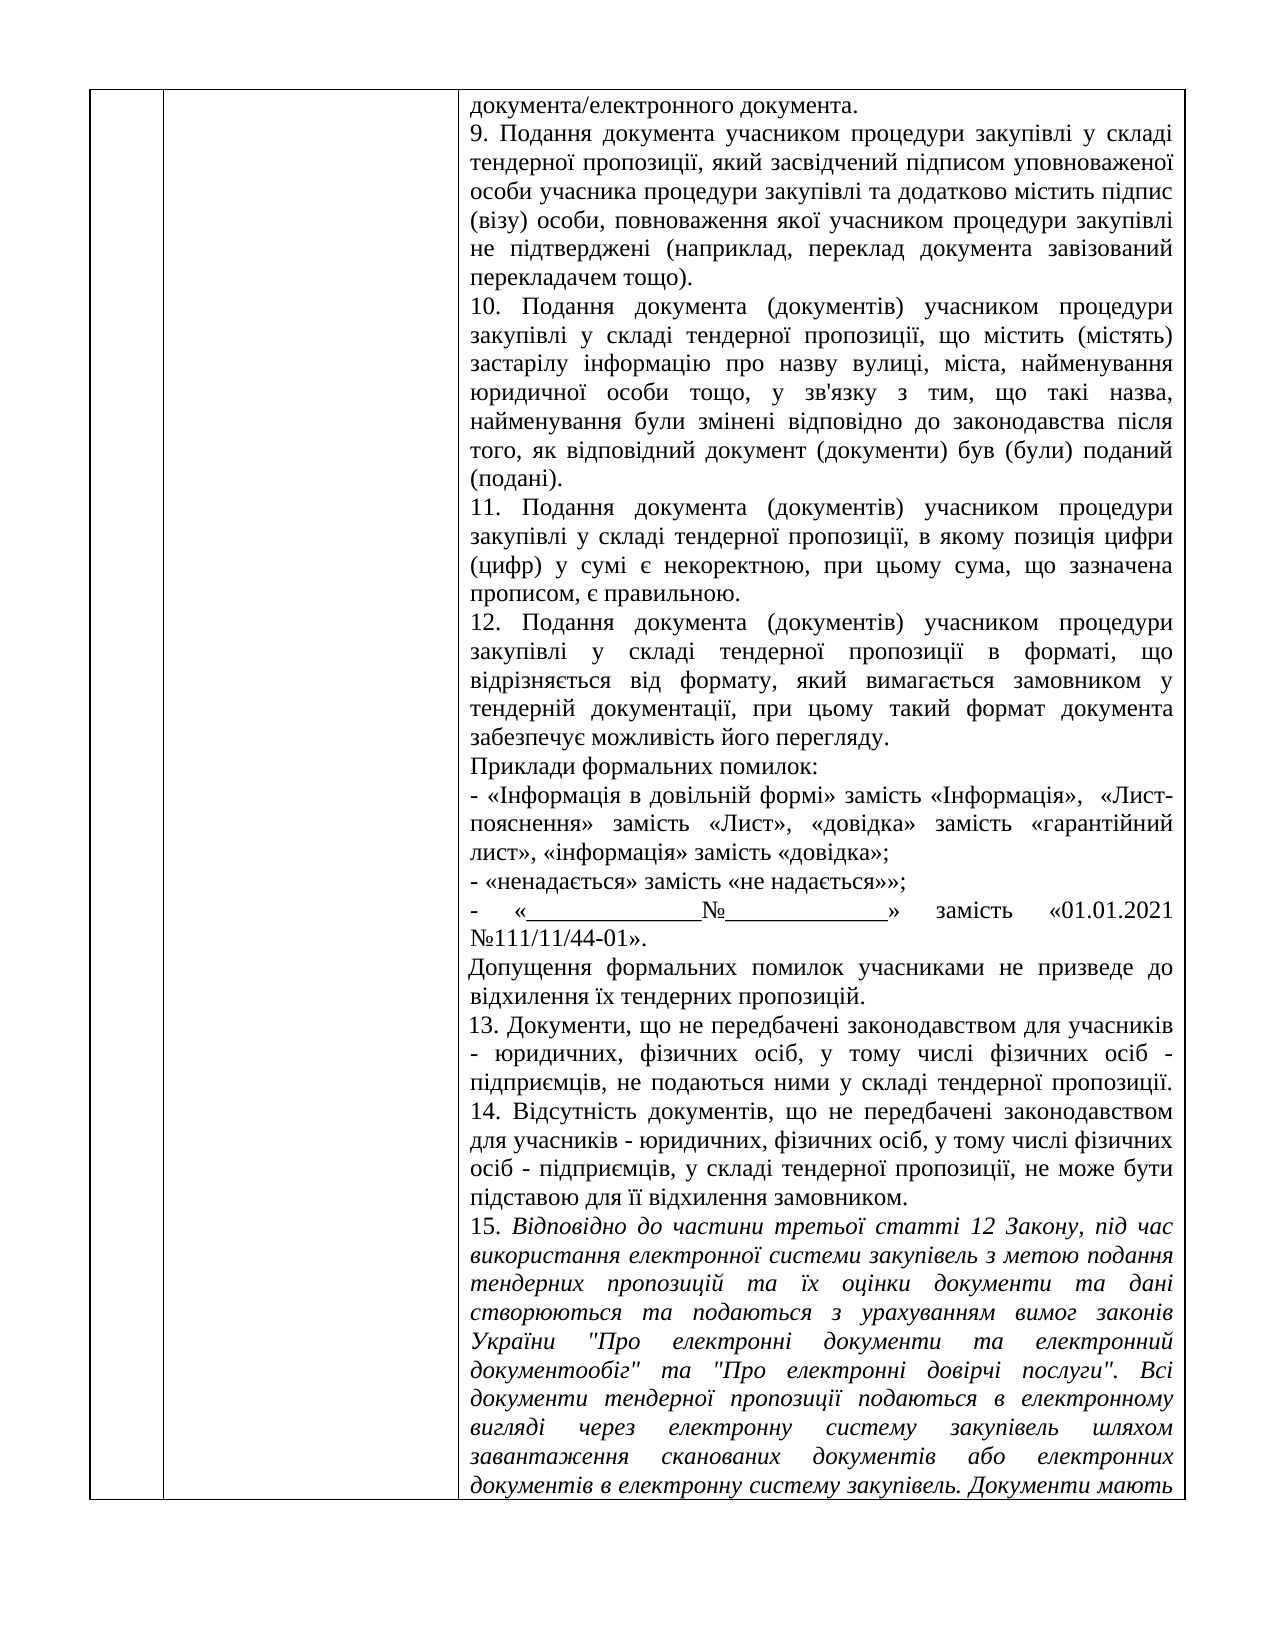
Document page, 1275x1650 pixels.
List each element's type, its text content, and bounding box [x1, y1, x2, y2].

table_cell 1 [91, 90, 163, 1498]
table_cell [164, 90, 458, 1498]
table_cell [459, 90, 1184, 1498]
